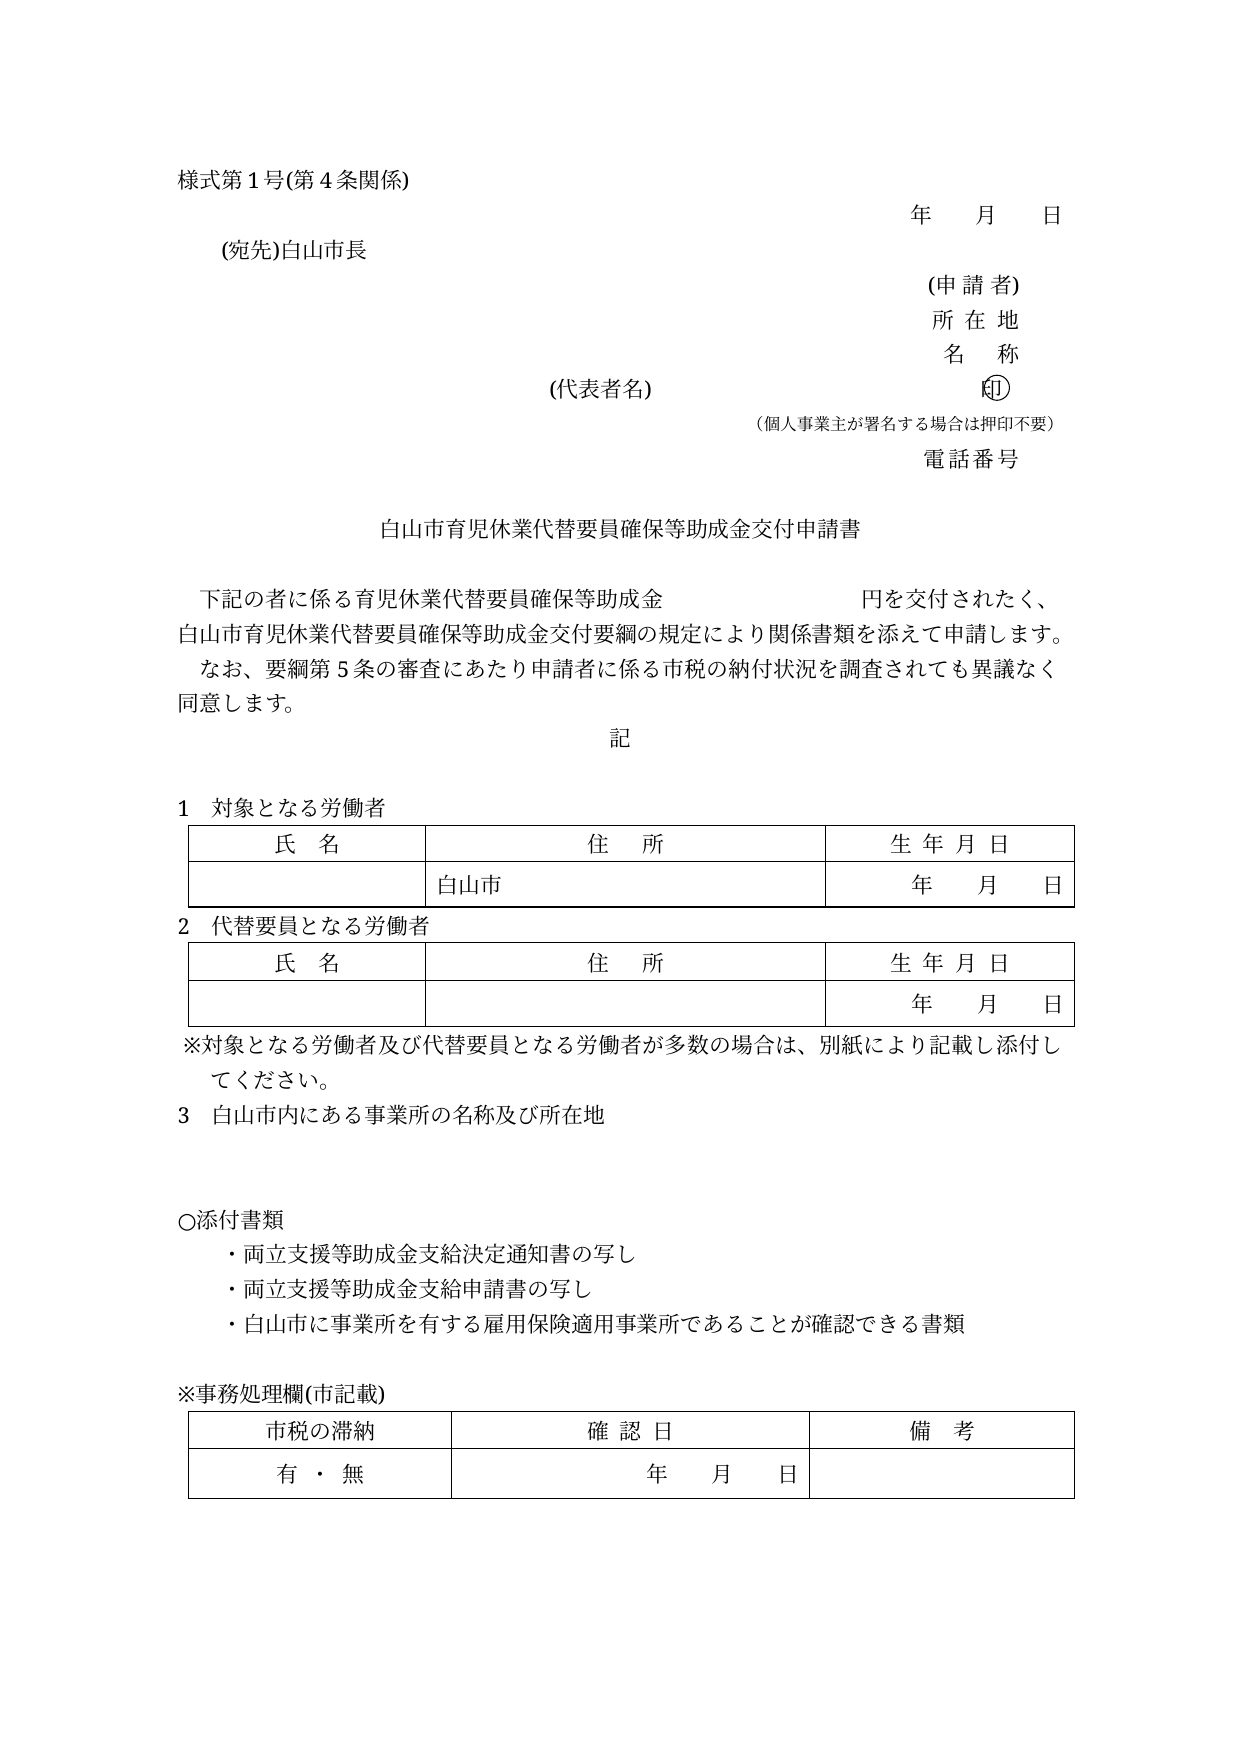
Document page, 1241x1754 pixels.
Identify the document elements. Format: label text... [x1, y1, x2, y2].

table_cell 白山市 [426, 862, 825, 906]
text 記 [177, 720, 1063, 755]
text 白山市育児休業代替要員確保等助成金交付申請書 [177, 511, 1063, 545]
table_header 確認日 [452, 1412, 809, 1448]
text 2 代替要員となる労働者 [177, 907, 1063, 942]
text 名称 [177, 336, 1019, 371]
table_cell [189, 862, 425, 906]
table_cell [426, 981, 825, 1026]
text ・両立支援等助成金支給決定通知書の写し [177, 1236, 1063, 1271]
text (申請者) [177, 266, 1019, 301]
table_cell 年 月 日 [826, 981, 1074, 1026]
text ※事務処理欄(市記載) [177, 1376, 1063, 1411]
table_header 氏名 [189, 826, 425, 861]
text (宛先)白山市長 [177, 231, 1063, 266]
table_header 市税の滞納 [189, 1412, 451, 1448]
table_cell [189, 981, 425, 1026]
text （個人事業主が署名する場合は押印不要） [177, 406, 1063, 441]
table_cell [810, 1449, 1074, 1498]
text 様式第1号(第4条関係) [177, 162, 1063, 196]
table_cell 有・無 [189, 1449, 451, 1498]
table_cell 年 月 日 [826, 862, 1074, 906]
table_header 氏名 [189, 943, 425, 980]
text ・白山市に事業所を有する雇用保険適用事業所であることが確認できる書類 [177, 1306, 1063, 1341]
text 1 対象となる労働者 [177, 790, 1063, 824]
table_header 生年月日 [826, 826, 1074, 861]
table_header 住所 [426, 826, 825, 861]
text ○添付書類 [177, 1201, 1063, 1236]
text 電話番号 [177, 441, 1019, 476]
table_header 住所 [426, 943, 825, 980]
text (代表者名) 印 [177, 371, 1034, 406]
table_header 生年月日 [826, 943, 1074, 980]
text ・両立支援等助成金支給申請書の写し [177, 1271, 1063, 1306]
table_cell 年 月 日 [452, 1449, 809, 1498]
text ※対象となる労働者及び代替要員となる労働者が多数の場合は、別紙により記載し添付してください。 [177, 1027, 1063, 1096]
text 所在地 [177, 301, 1019, 336]
text 下記の者に係る育児休業代替要員確保等助成金 円を交付されたく、白山市育児休業代替要員確保等助成金交付要綱の規定により関係書類を添えて申請します。 [177, 580, 1063, 650]
text 年 月 日 [177, 196, 1063, 231]
text 3 白山市内にある事業所の名称及び所在地 [177, 1096, 1063, 1131]
table_header 備考 [810, 1412, 1074, 1448]
text なお、要綱第5条の審査にあたり申請者に係る市税の納付状況を調査されても異議なく同意します。 [177, 650, 1063, 720]
